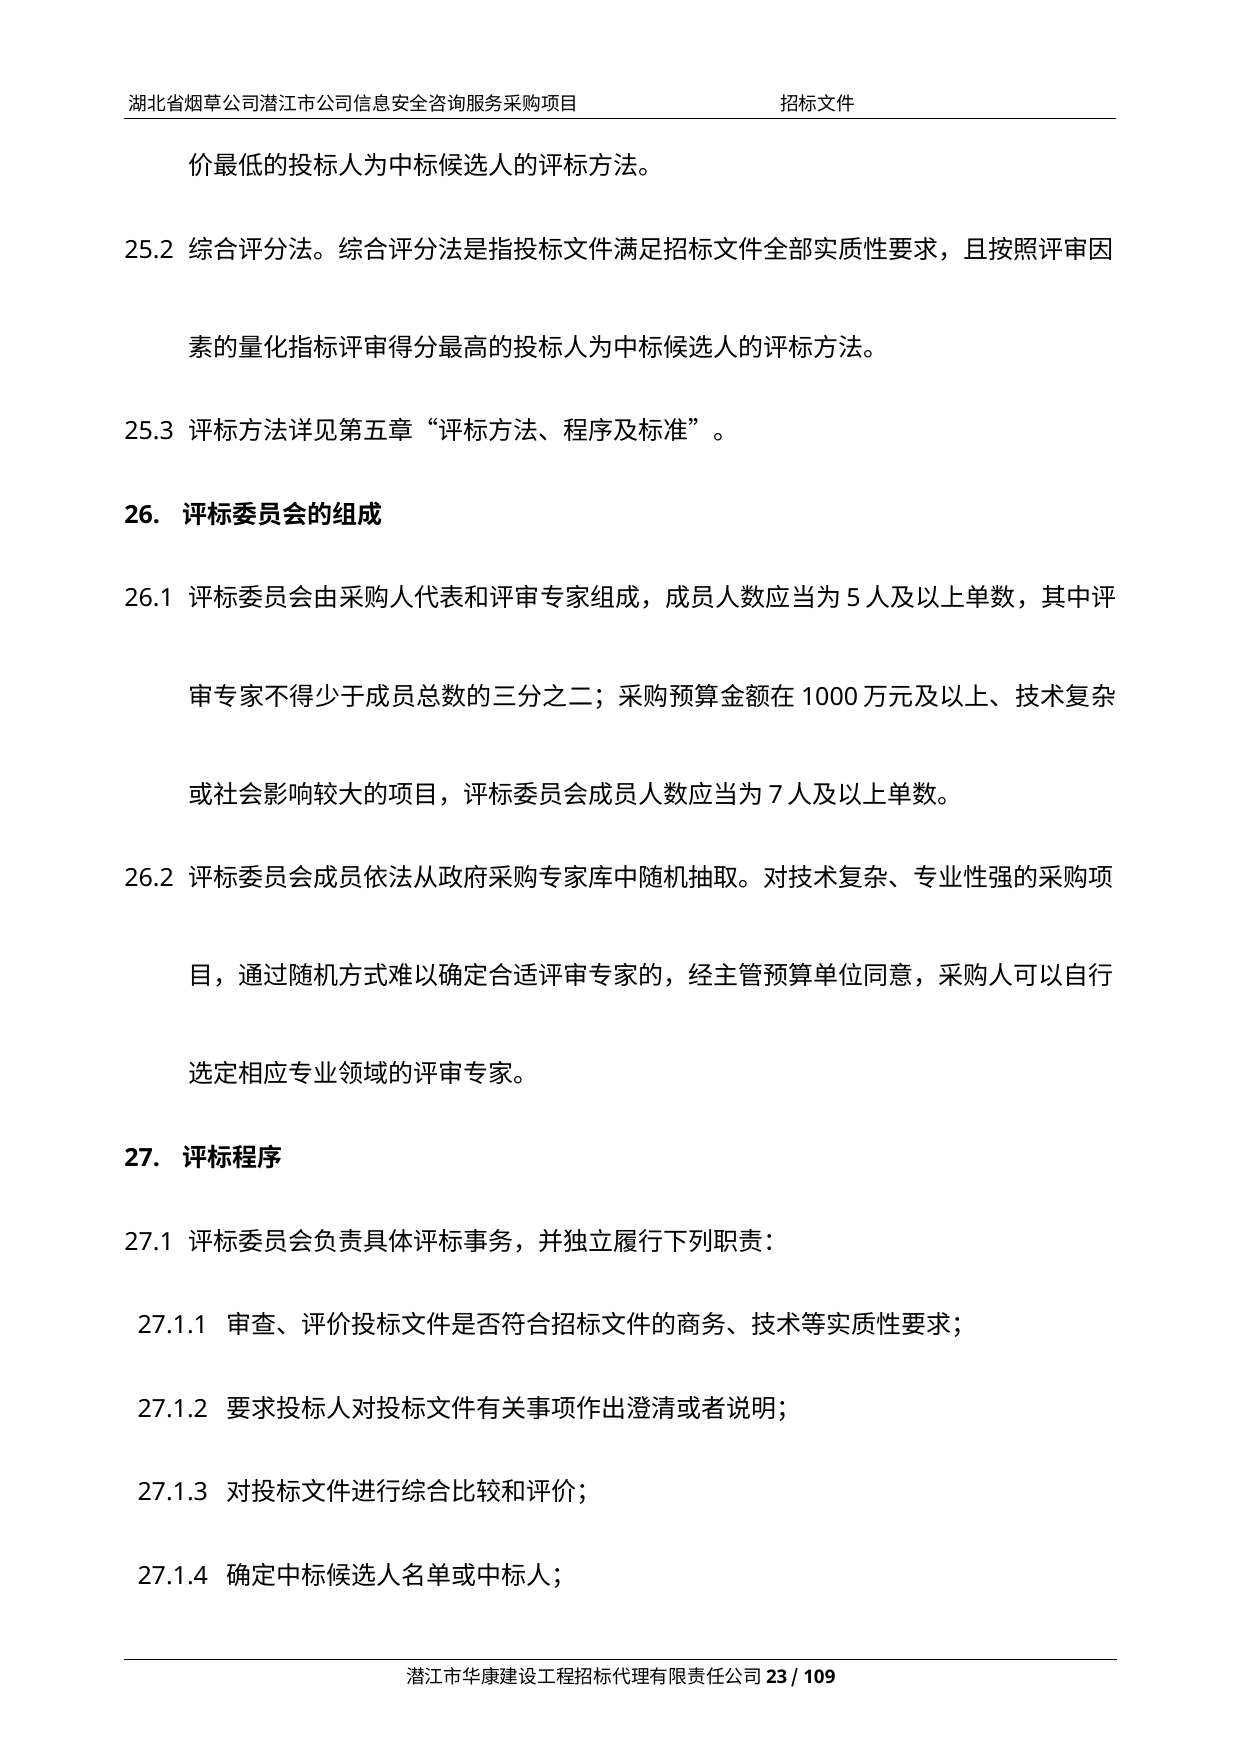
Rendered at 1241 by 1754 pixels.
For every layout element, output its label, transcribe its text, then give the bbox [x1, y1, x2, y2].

list 审查、评价投标文件是否符合招标文件的商务、技术等实质性要求； [137, 1290, 1116, 1355]
list 评标委员会的组成 [124, 480, 1116, 545]
list 评标委员会成员依法从政府采购专家库中随机抽取。对技术复杂、专业性强的采购项目，通过随机方式难以确定合适评审专家的，经主管预算单位同意，采购人可以自行选定相应专业领域的评审专家。 [124, 843, 1116, 1105]
list 评标委员会由采购人代表和评审专家组成，成员人数应当为5人及以上单数，其中评审专家不得少于成员总数的三分之二；采购预算金额在1000万元及以上、技术复杂或社会影响较大的项目，评标委员会成员人数应当为7人及以上单数。 [124, 563, 1116, 825]
list 要求投标人对投标文件有关事项作出澄清或者说明； [137, 1373, 1116, 1439]
list 对投标文件进行综合比较和评价； [137, 1457, 1116, 1522]
list 综合评分法。综合评分法是指投标文件满足招标文件全部实质性要求，且按照评审因素的量化指标评审得分最高的投标人为中标候选人的评标方法。 [124, 214, 1116, 378]
list 确定中标候选人名单或中标人； [137, 1541, 1116, 1606]
list 评标程序 [124, 1123, 1116, 1188]
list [124, 131, 1116, 196]
list 评标委员会负责具体评标事务，并独立履行下列职责： [124, 1206, 1116, 1272]
list 评标方法详见第五章“评标方法、程序及标准”。 [124, 396, 1116, 462]
